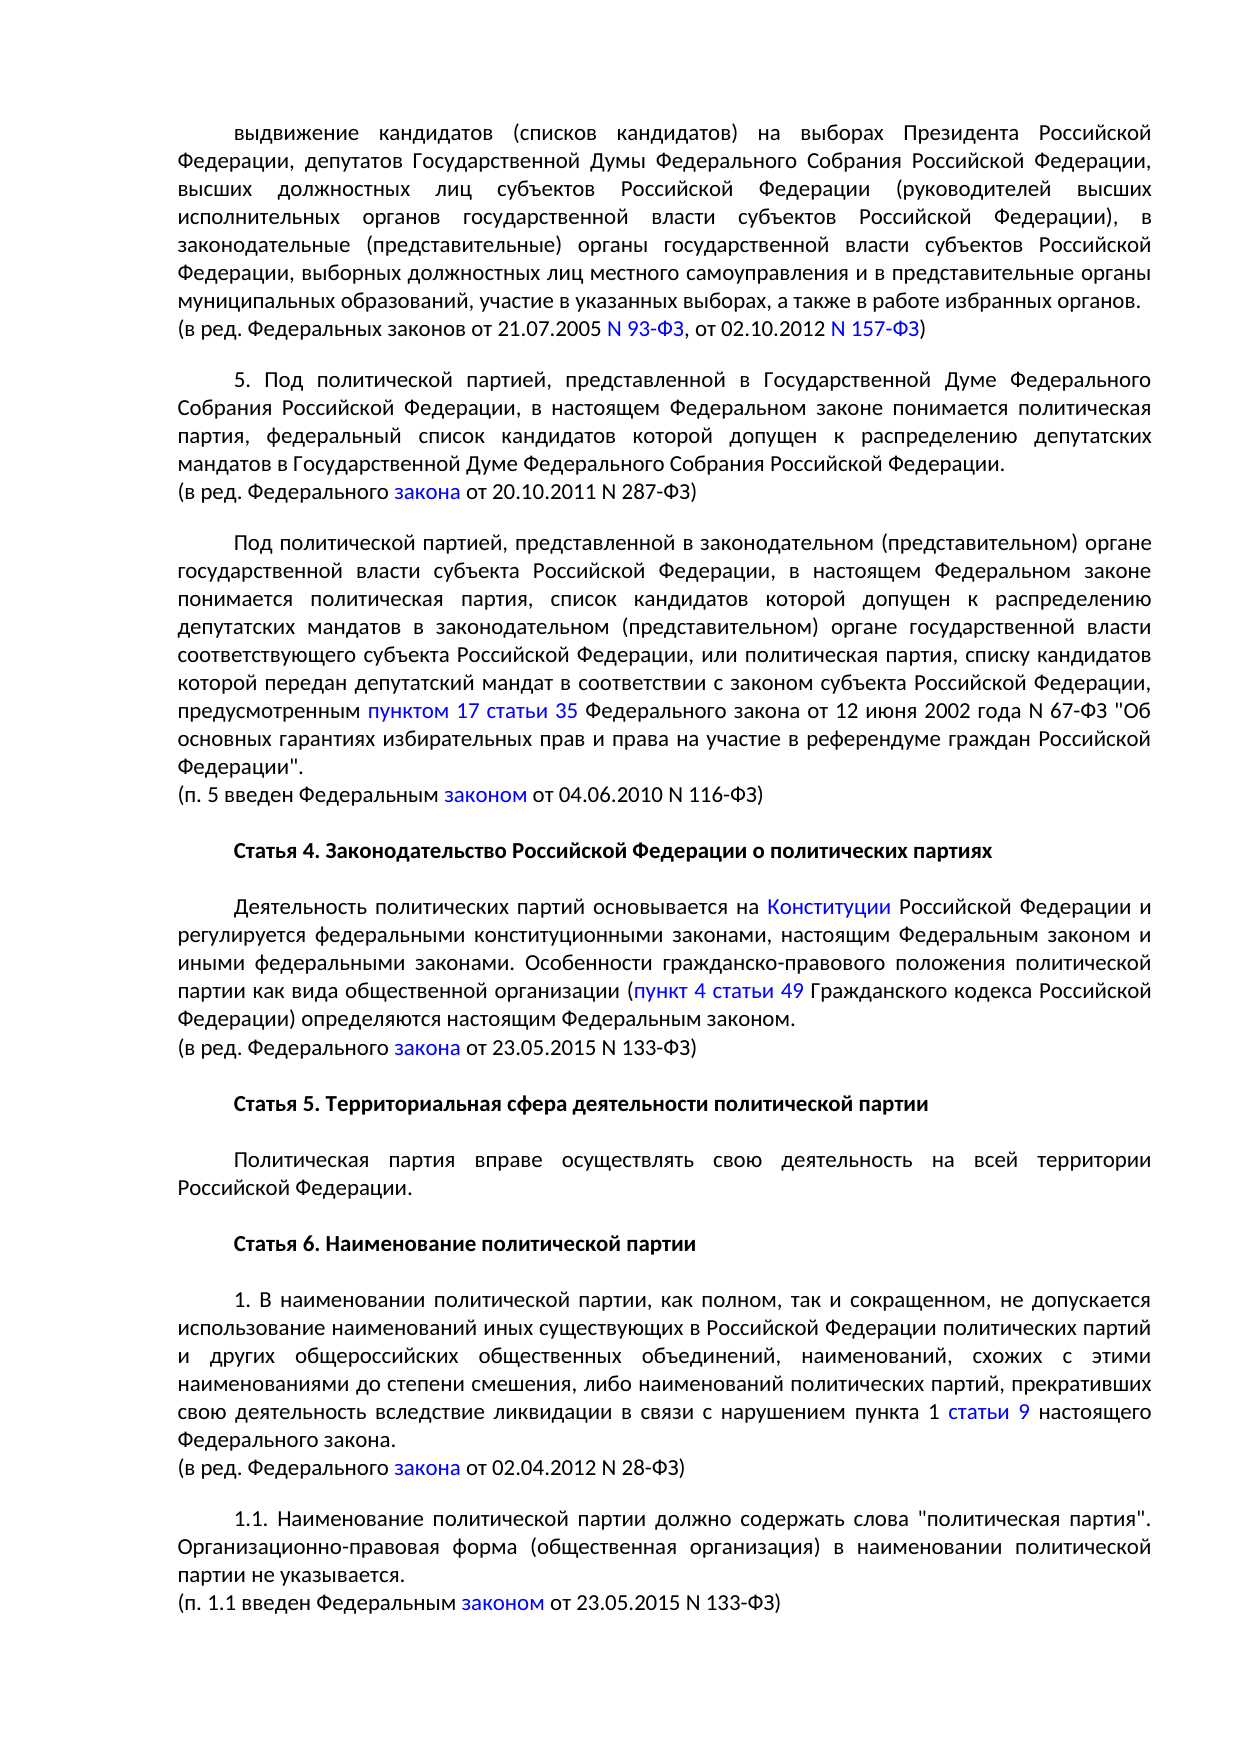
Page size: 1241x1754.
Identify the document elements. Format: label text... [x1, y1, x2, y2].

title Статья 4. Законодательство Российской Федерации о политических партиях [177, 836, 1152, 864]
text (п. 5 введен Федеральным законом от 04.06.2010 N 116-ФЗ) [177, 780, 1152, 808]
text 1.1. Наименование политической партии должно содержать слова "политическая партия". Организационно-правовая форма (общественная организация) в наименовании политической партии не указывается. [177, 1504, 1152, 1588]
text (в ред. Федерального закона от 20.10.2011 N 287-ФЗ) [177, 477, 1152, 505]
text (в ред. Федеральных законов от 21.07.2005 N 93-ФЗ, от 02.10.2012 N 157-ФЗ) [177, 314, 1152, 342]
text Деятельность политических партий основывается на Конституции Российской Федерации и регулируется федеральными конституционными законами, настоящим Федеральным законом и иными федеральными законами. Особенности гражданско-правового положения политической партии как вида общественной организации (пункт 4 статьи 49 Гражданского кодекса Российской Федерации) определяются настоящим Федеральным законом. [177, 892, 1152, 1033]
title Статья 6. Наименование политической партии [177, 1229, 1152, 1257]
text 1. В наименовании политической партии, как полном, так и сокращенном, не допускается использование наименований иных существующих в Российской Федерации политических партий и других общероссийских общественных объединений, наименований, схожих с этими наименованиями до степени смешения, либо наименований политических партий, прекративших свою деятельность вследствие ликвидации в связи с нарушением пункта 1 статьи 9 настоящего Федерального закона. [177, 1285, 1152, 1453]
text 5. Под политической партией, представленной в Государственной Думе Федерального Собрания Российской Федерации, в настоящем Федеральном законе понимается политическая партия, федеральный список кандидатов которой допущен к распределению депутатских мандатов в Государственной Думе Федерального Собрания Российской Федерации. [177, 365, 1152, 477]
text (в ред. Федерального закона от 02.04.2012 N 28-ФЗ) [177, 1453, 1152, 1481]
text Политическая партия вправе осуществлять свою деятельность на всей территории Российской Федерации. [177, 1145, 1152, 1201]
title Статья 5. Территориальная сфера деятельности политической партии [177, 1089, 1152, 1117]
text выдвижение кандидатов (списков кандидатов) на выборах Президента Российской Федерации, депутатов Государственной Думы Федерального Собрания Российской Федерации, высших должностных лиц субъектов Российской Федерации (руководителей высших исполнительных органов государственной власти субъектов Российской Федерации), в законодательные (представительные) органы государственной власти субъектов Российской Федерации, выборных должностных лиц местного самоуправления и в представительные органы муниципальных образований, участие в указанных выборах, а также в работе избранных органов. [177, 118, 1152, 314]
text Под политической партией, представленной в законодательном (представительном) органе государственной власти субъекта Российской Федерации, в настоящем Федеральном законе понимается политическая партия, список кандидатов которой допущен к распределению депутатских мандатов в законодательном (представительном) органе государственной власти соответствующего субъекта Российской Федерации, или политическая партия, списку кандидатов которой передан депутатский мандат в соответствии с законом субъекта Российской Федерации, предусмотренным пунктом 17 статьи 35 Федерального закона от 12 июня 2002 года N 67-ФЗ "Об основных гарантиях избирательных прав и права на участие в референдуме граждан Российской Федерации". [177, 528, 1152, 780]
text (п. 1.1 введен Федеральным законом от 23.05.2015 N 133-ФЗ) [177, 1588, 1152, 1616]
text (в ред. Федерального закона от 23.05.2015 N 133-ФЗ) [177, 1033, 1152, 1061]
